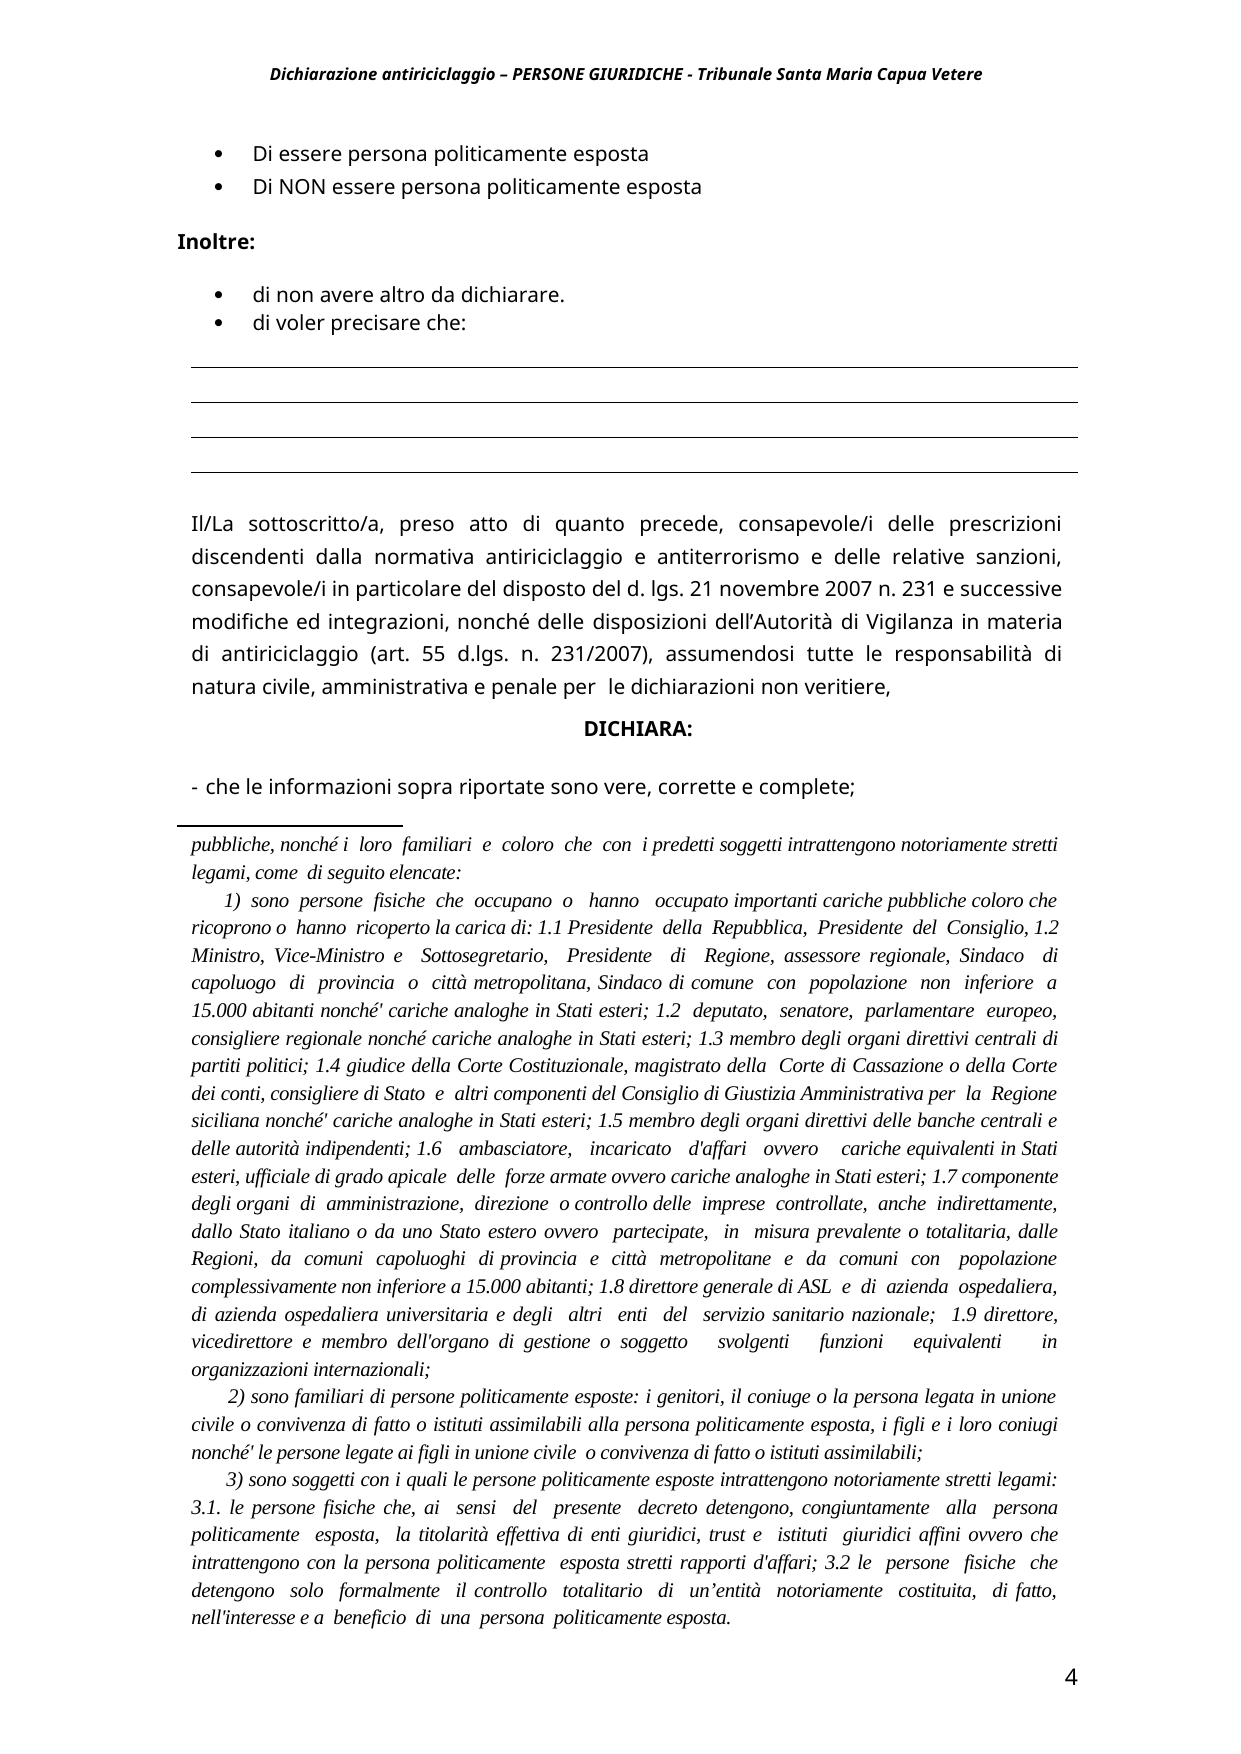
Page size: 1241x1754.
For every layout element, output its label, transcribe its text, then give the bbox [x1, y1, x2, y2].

list Di essere persona politicamente esposta [215, 139, 1063, 168]
subtitle DICHIARA: [213, 714, 1063, 743]
list di non avere altro da dichiarare. [215, 282, 1063, 308]
list di voler precisare che: [215, 308, 1063, 336]
text Il/La sottoscritto/a, preso atto di quanto precede, consapevole/i delle prescrizioni discendenti dalla normativa antiriciclaggio e antiterrorismo e delle relative sanzioni, consapevole/i in particolare del disposto del d. lgs. 21 novembre 2007 n. 231 e successive modifiche ed integrazioni, nonché delle disposizioni dell’Autorità di Vigilanza in materia di antiriciclaggio (art. 55 d.lgs. n. 231/2007), assumendosi tutte le responsabilità di natura civile, amministrativa e penale per le dichiarazioni non veritiere, [191, 509, 1063, 701]
list Di NON essere persona politicamente esposta [215, 172, 1063, 201]
list che le informazioni sopra riportate sono vere, corrette e complete; [191, 772, 1063, 801]
text Inoltre: [177, 227, 1063, 255]
